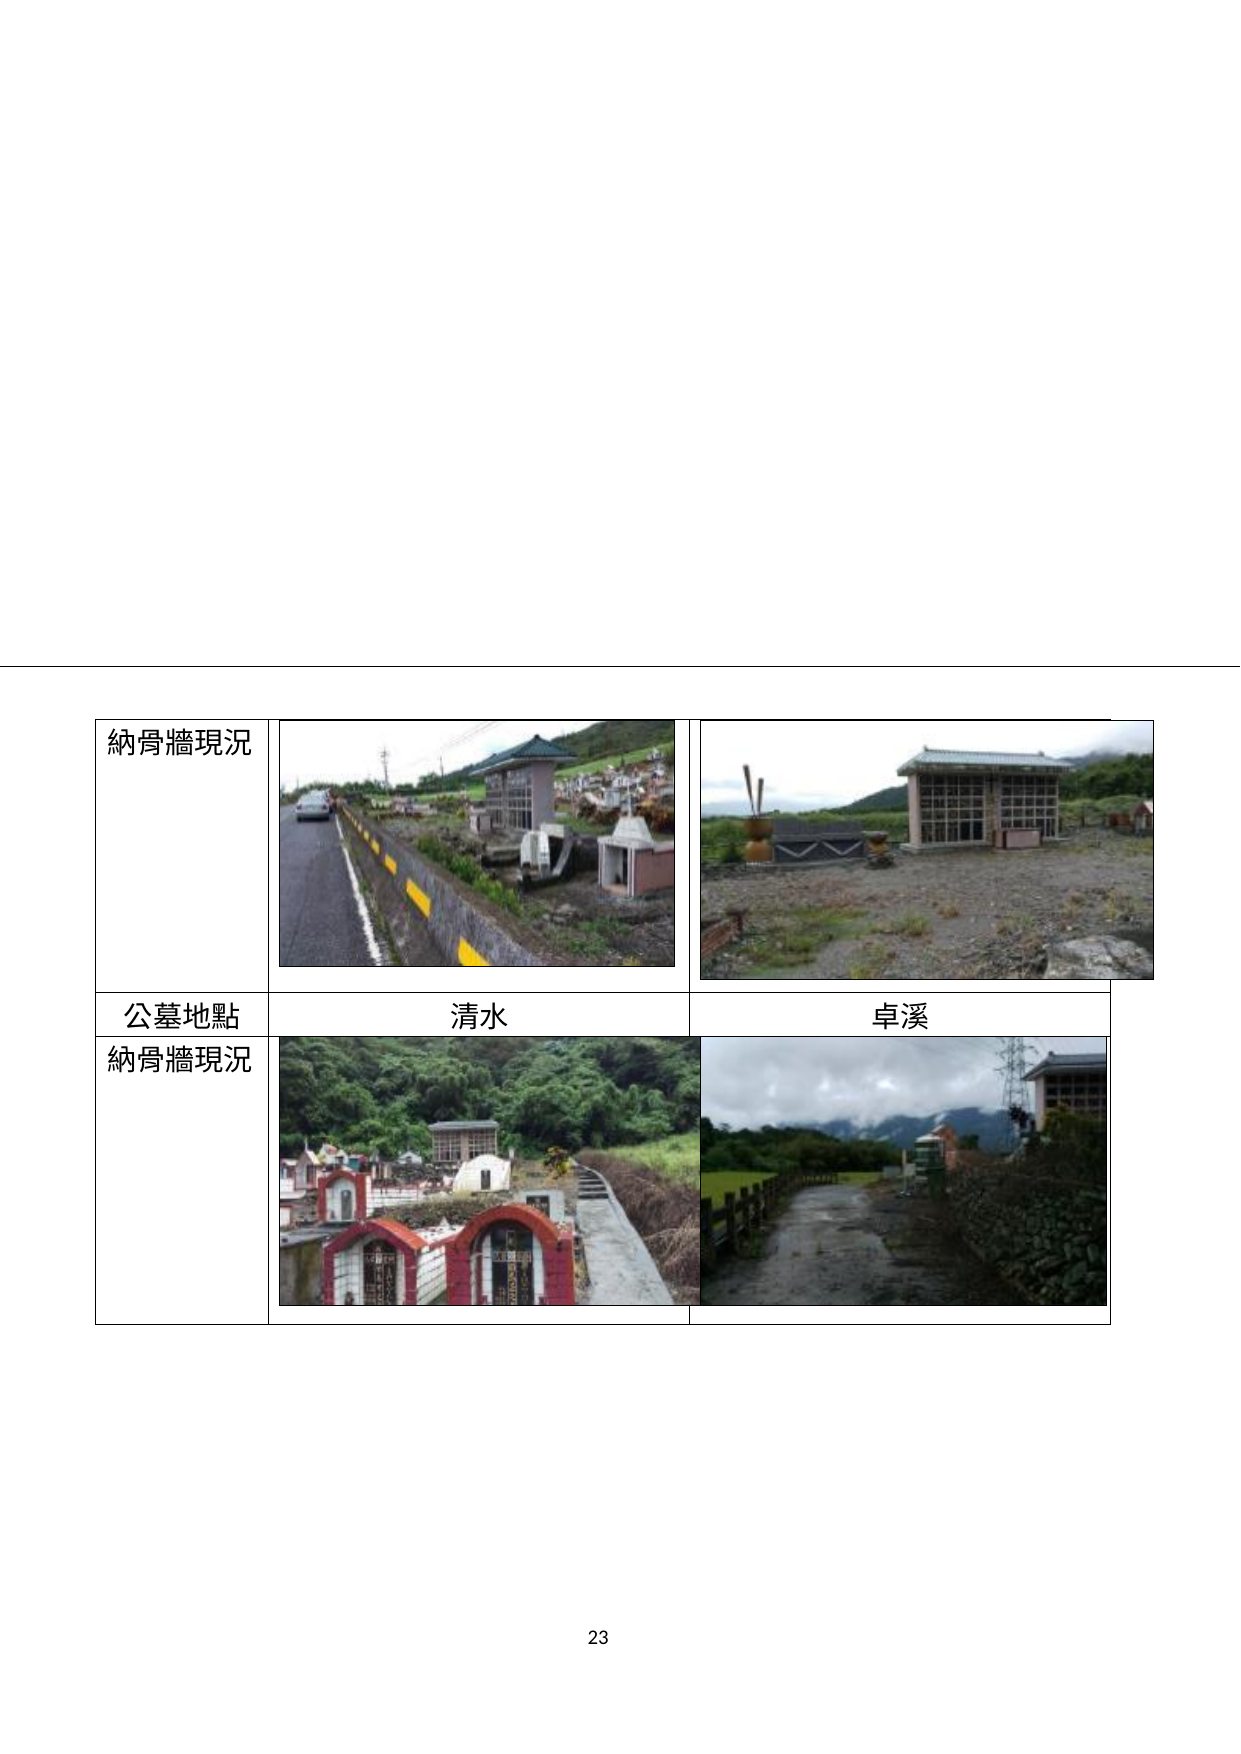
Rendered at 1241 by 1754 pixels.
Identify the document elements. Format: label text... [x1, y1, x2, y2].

table_cell 納骨牆現況 [96, 1037, 268, 1324]
table_cell 公墓地點 [96, 993, 268, 1036]
picture [280, 721, 674, 966]
picture [280, 1037, 700, 1305]
table_cell [690, 1037, 1110, 1324]
picture [701, 721, 1153, 979]
table_cell [269, 1037, 689, 1324]
table_cell [269, 720, 689, 992]
table_cell 清水 [269, 993, 689, 1036]
table_cell [690, 720, 1110, 992]
table_cell 卓溪 [690, 993, 1110, 1036]
picture [701, 1037, 1106, 1305]
table_cell 納骨牆現況 [96, 720, 268, 992]
